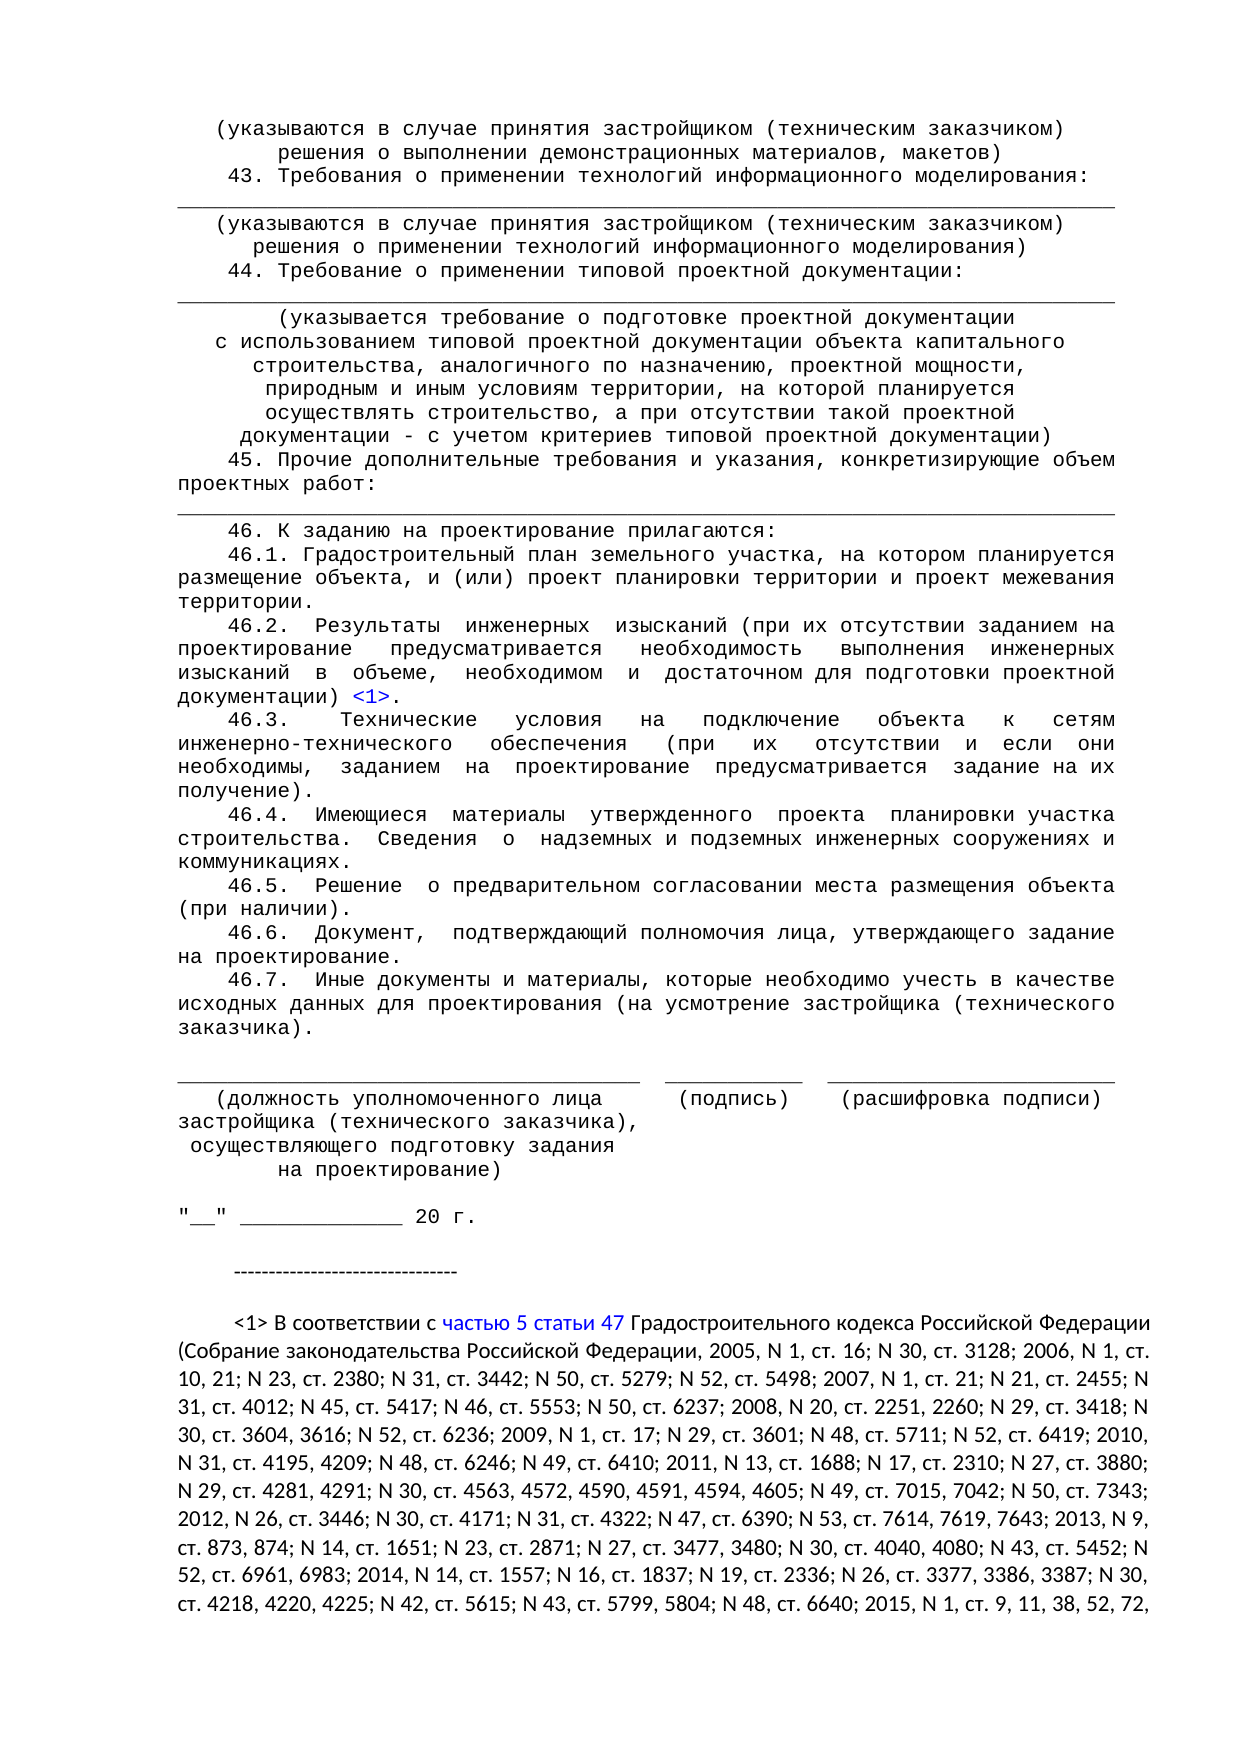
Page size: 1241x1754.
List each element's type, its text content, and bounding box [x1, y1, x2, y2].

text 46.2. Результаты инженерных изысканий (при их отсутствии заданием на [177, 615, 1152, 638]
text ___________________________________________________________________________ [177, 189, 1152, 213]
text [177, 1308, 1152, 1617]
text исходных данных для проектирования (на усмотрение застройщика (технического [177, 993, 1152, 1017]
text решения о применении технологий информационного моделирования) [177, 236, 1152, 260]
text (указывается требование о подготовке проектной документации [177, 307, 1152, 331]
text 46.6. Документ, подтверждающий полномочия лица, утверждающего задание [177, 922, 1152, 946]
text (указываются в случае принятия застройщиком (техническим заказчиком) [177, 118, 1152, 142]
text 43. Требования о применении технологий информационного моделирования: [177, 165, 1152, 189]
text размещение объекта, и (или) проект планировки территории и проект межевания [177, 567, 1152, 591]
text проектных работ: [177, 473, 1152, 496]
text документации - с учетом критериев типовой проектной документации) [177, 426, 1152, 449]
text проектирование предусматривается необходимость выполнения инженерных [177, 638, 1152, 662]
text 46.3. Технические условия на подключение объекта к сетям [177, 709, 1152, 733]
text _____________________________________ ___________ _______________________ [177, 1064, 1152, 1088]
text (при наличии). [177, 898, 1152, 922]
text на проектирование) [177, 1158, 1152, 1182]
text осуществляющего подготовку задания [177, 1135, 1152, 1158]
text решения о выполнении демонстрационных материалов, макетов) [177, 142, 1152, 165]
text территории. [177, 591, 1152, 615]
text ___________________________________________________________________________ [177, 496, 1152, 520]
text документации) <1>. [177, 686, 1152, 709]
text инженерно-технического обеспечения (при их отсутствии и если они [177, 733, 1152, 757]
text строительства, аналогичного по назначению, проектной мощности, [177, 354, 1152, 378]
text на проектирование. [177, 946, 1152, 969]
text 46.1. Градостроительный план земельного участка, на котором планируется [177, 544, 1152, 567]
text застройщика (технического заказчика), [177, 1111, 1152, 1135]
text заказчика). [177, 1017, 1152, 1040]
text с использованием типовой проектной документации объекта капитального [177, 331, 1152, 354]
text 46. К заданию на проектирование прилагаются: [177, 520, 1152, 544]
text 44. Требование о применении типовой проектной документации: [177, 260, 1152, 284]
text строительства. Сведения о надземных и подземных инженерных сооружениях и [177, 827, 1152, 851]
text коммуникациях. [177, 851, 1152, 875]
text изысканий в объеме, необходимом и достаточном для подготовки проектной [177, 662, 1152, 686]
text 45. Прочие дополнительные требования и указания, конкретизирующие объем [177, 449, 1152, 473]
text 46.7. Иные документы и материалы, которые необходимо учесть в качестве [177, 969, 1152, 993]
text "__" _____________ 20 г. [177, 1206, 1152, 1229]
text -------------------------------- [177, 1257, 1152, 1286]
text 46.5. Решение о предварительном согласовании места размещения объекта [177, 875, 1152, 898]
text (указываются в случае принятия застройщиком (техническим заказчиком) [177, 213, 1152, 236]
text необходимы, заданием на проектирование предусматривается задание на их [177, 757, 1152, 780]
text (должность уполномоченного лица (подпись) (расшифровка подписи) [177, 1088, 1152, 1111]
text 46.4. Имеющиеся материалы утвержденного проекта планировки участка [177, 804, 1152, 827]
text природным и иным условиям территории, на которой планируется [177, 378, 1152, 402]
text осуществлять строительство, а при отсутствии такой проектной [177, 402, 1152, 426]
text ___________________________________________________________________________ [177, 284, 1152, 307]
text получение). [177, 780, 1152, 804]
